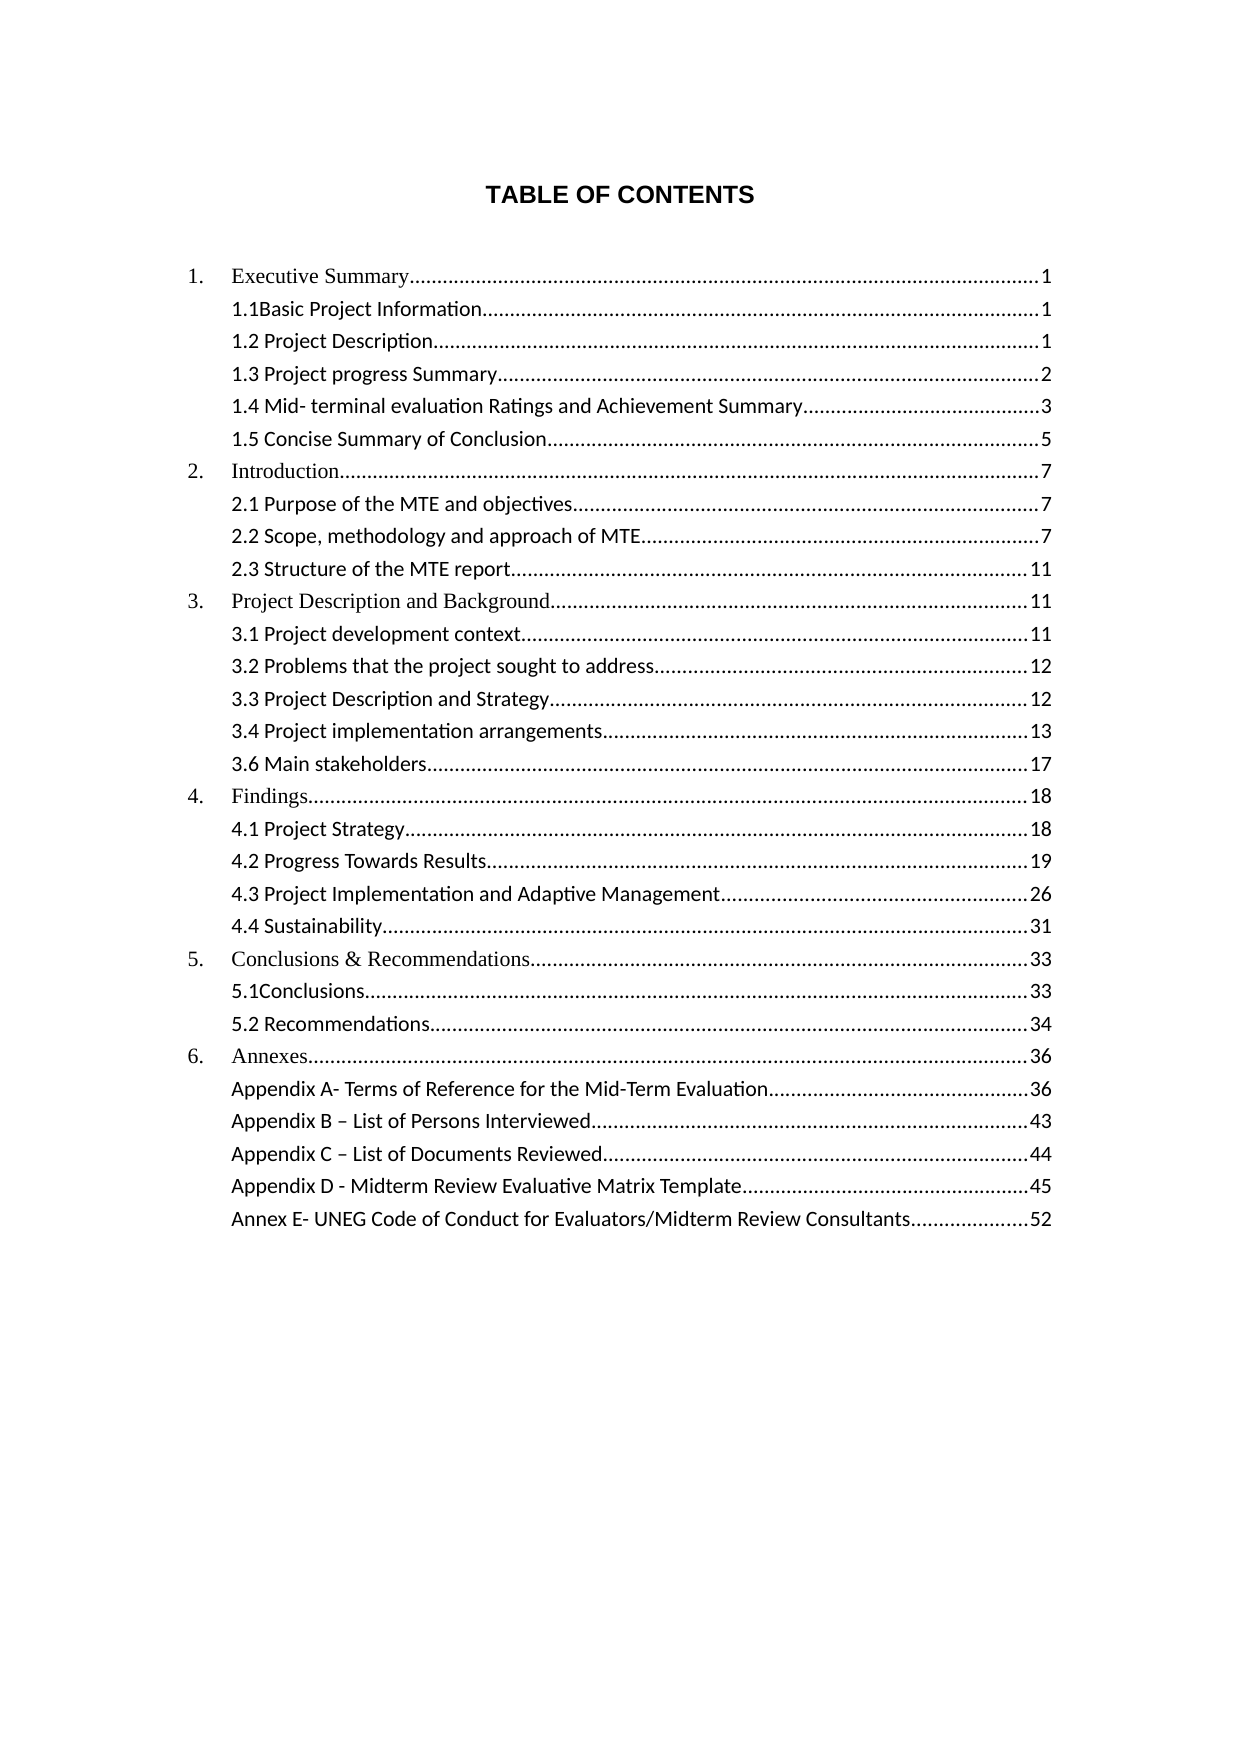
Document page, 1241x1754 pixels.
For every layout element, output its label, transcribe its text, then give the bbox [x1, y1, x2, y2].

text 5.1Conclusions 33 [231, 974, 1053, 1007]
text 6. Annexes 36 [187, 1039, 1053, 1072]
text Appendix B – List of Persons Interviewed 43 [231, 1104, 1053, 1137]
text 1.1Basic Project Information 1 [231, 292, 1053, 324]
text 3.6 Main stakeholders 17 [231, 747, 1053, 779]
text Appendix D - Midterm Review Evaluative Matrix Template 45 [231, 1169, 1053, 1202]
text 5. Conclusions & Recommendations 33 [187, 942, 1053, 974]
text 3.1 Project development context 11 [231, 617, 1053, 649]
text 1.5 Concise Summary of Conclusion 5 [231, 422, 1053, 454]
text 1. Executive Summary 1 [187, 259, 1053, 292]
text 2. Introduction 7 [187, 454, 1053, 487]
text 2.3 Structure of the MTE report 11 [231, 552, 1053, 584]
text 3. Project Description and Background 11 [187, 584, 1053, 617]
text Appendix A- Terms of Reference for the Mid-Term Evaluation 36 [231, 1072, 1053, 1104]
text Annex E- UNEG Code of Conduct for Evaluators/Midterm Review Consultants 52 [231, 1202, 1053, 1234]
text 4.4 Sustainability 31 [231, 909, 1053, 942]
text 4.1 Project Strategy 18 [231, 812, 1053, 844]
text 1.3 Project progress Summary 2 [231, 357, 1053, 389]
text 4.2 Progress Towards Results 19 [231, 844, 1053, 877]
text 2.2 Scope, methodology and approach of MTE 7 [231, 519, 1053, 552]
text 1.4 Mid- terminal evaluation Ratings and Achievement Summary 3 [231, 389, 1053, 422]
text TABLE OF CONTENTS [187, 178, 1053, 211]
text 2.1 Purpose of the MTE and objectives 7 [231, 487, 1053, 519]
text 4.3 Project Implementation and Adaptive Management 26 [231, 877, 1053, 909]
text 3.4 Project implementation arrangements 13 [231, 714, 1053, 747]
text Appendix C – List of Documents Reviewed 44 [231, 1137, 1053, 1169]
text 3.2 Problems that the project sought to address 12 [231, 649, 1053, 682]
text 4. Findings 18 [187, 779, 1053, 812]
text 5.2 Recommendations 34 [231, 1007, 1053, 1039]
text 3.3 Project Description and Strategy 12 [231, 682, 1053, 714]
text 1.2 Project Description 1 [231, 324, 1053, 357]
